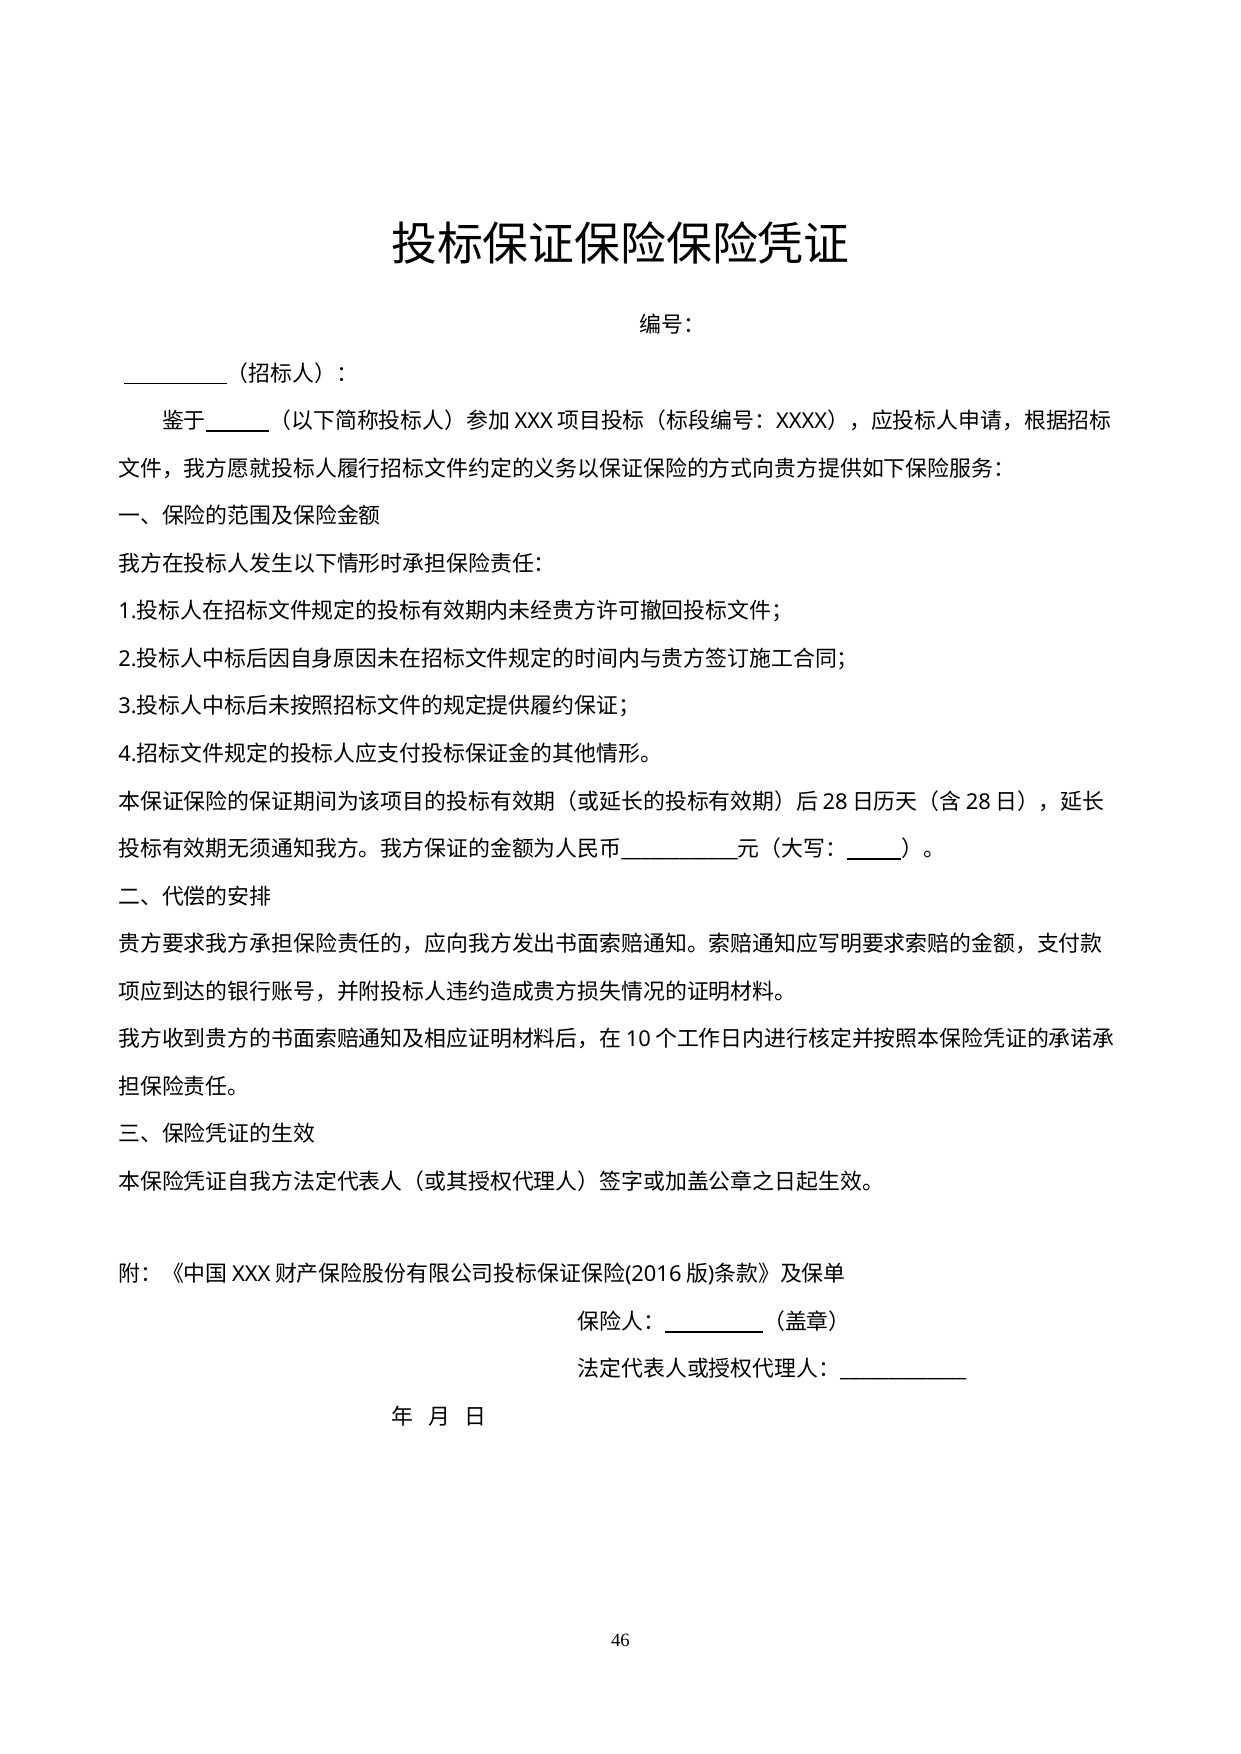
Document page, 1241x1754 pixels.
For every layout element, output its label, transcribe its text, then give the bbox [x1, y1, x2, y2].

text 年 月 日 [118, 1399, 1122, 1431]
text 1.投标人在招标文件规定的投标有效期内未经贵方许可撤回投标文件； [118, 593, 1122, 625]
text 3.投标人中标后未按照招标文件的规定提供履约保证； [118, 688, 1122, 720]
text 编号： [118, 307, 1122, 339]
text 法定代表人或授权代理人：_____________ [118, 1351, 1122, 1383]
text 2.投标人中标后因自身原因未在招标文件规定的时间内与贵方签订施工合同； [118, 641, 1122, 673]
text 4.招标文件规定的投标人应支付投标保证金的其他情形。 [118, 736, 1122, 768]
text （招标人）： [118, 356, 1122, 387]
text 投标保证保险保险凭证 [118, 207, 1122, 274]
text 我方在投标人发生以下情形时承担保险责任： [118, 546, 1122, 577]
text 我方收到贵方的书面索赔通知及相应证明材料后，在10个工作日内进行核定并按照本保险凭证的承诺承担保险责任。 [118, 1021, 1122, 1101]
text 保险人： （盖章） [118, 1304, 1122, 1335]
text 附：《中国XXX财产保险股份有限公司投标保证保险(2016版)条款》及保单 [118, 1256, 1122, 1288]
text 三、保险凭证的生效 [118, 1116, 1122, 1148]
text 一、保险的范围及保险金额 [118, 498, 1122, 530]
text 贵方要求我方承担保险责任的，应向我方发出书面索赔通知。索赔通知应写明要求索赔的金额，支付款项应到达的银行账号，并附投标人违约造成贵方损失情况的证明材料。 [118, 926, 1122, 1006]
text 本保证保险的保证期间为该项目的投标有效期（或延长的投标有效期）后28日历天（含28日），延长投标有效期无须通知我方。我方保证的金额为人民币____________元（大写： ）。 [118, 784, 1122, 863]
text 鉴于 （以下简称投标人）参加XXX项目投标（标段编号：XXXX），应投标人申请，根据招标文件，我方愿就投标人履行招标文件约定的义务以保证保险的方式向贵方提供如下保险服务： [118, 403, 1122, 482]
text 本保险凭证自我方法定代表人（或其授权代理人）签字或加盖公章之日起生效。 [118, 1164, 1122, 1196]
text 二、代偿的安排 [118, 879, 1122, 911]
